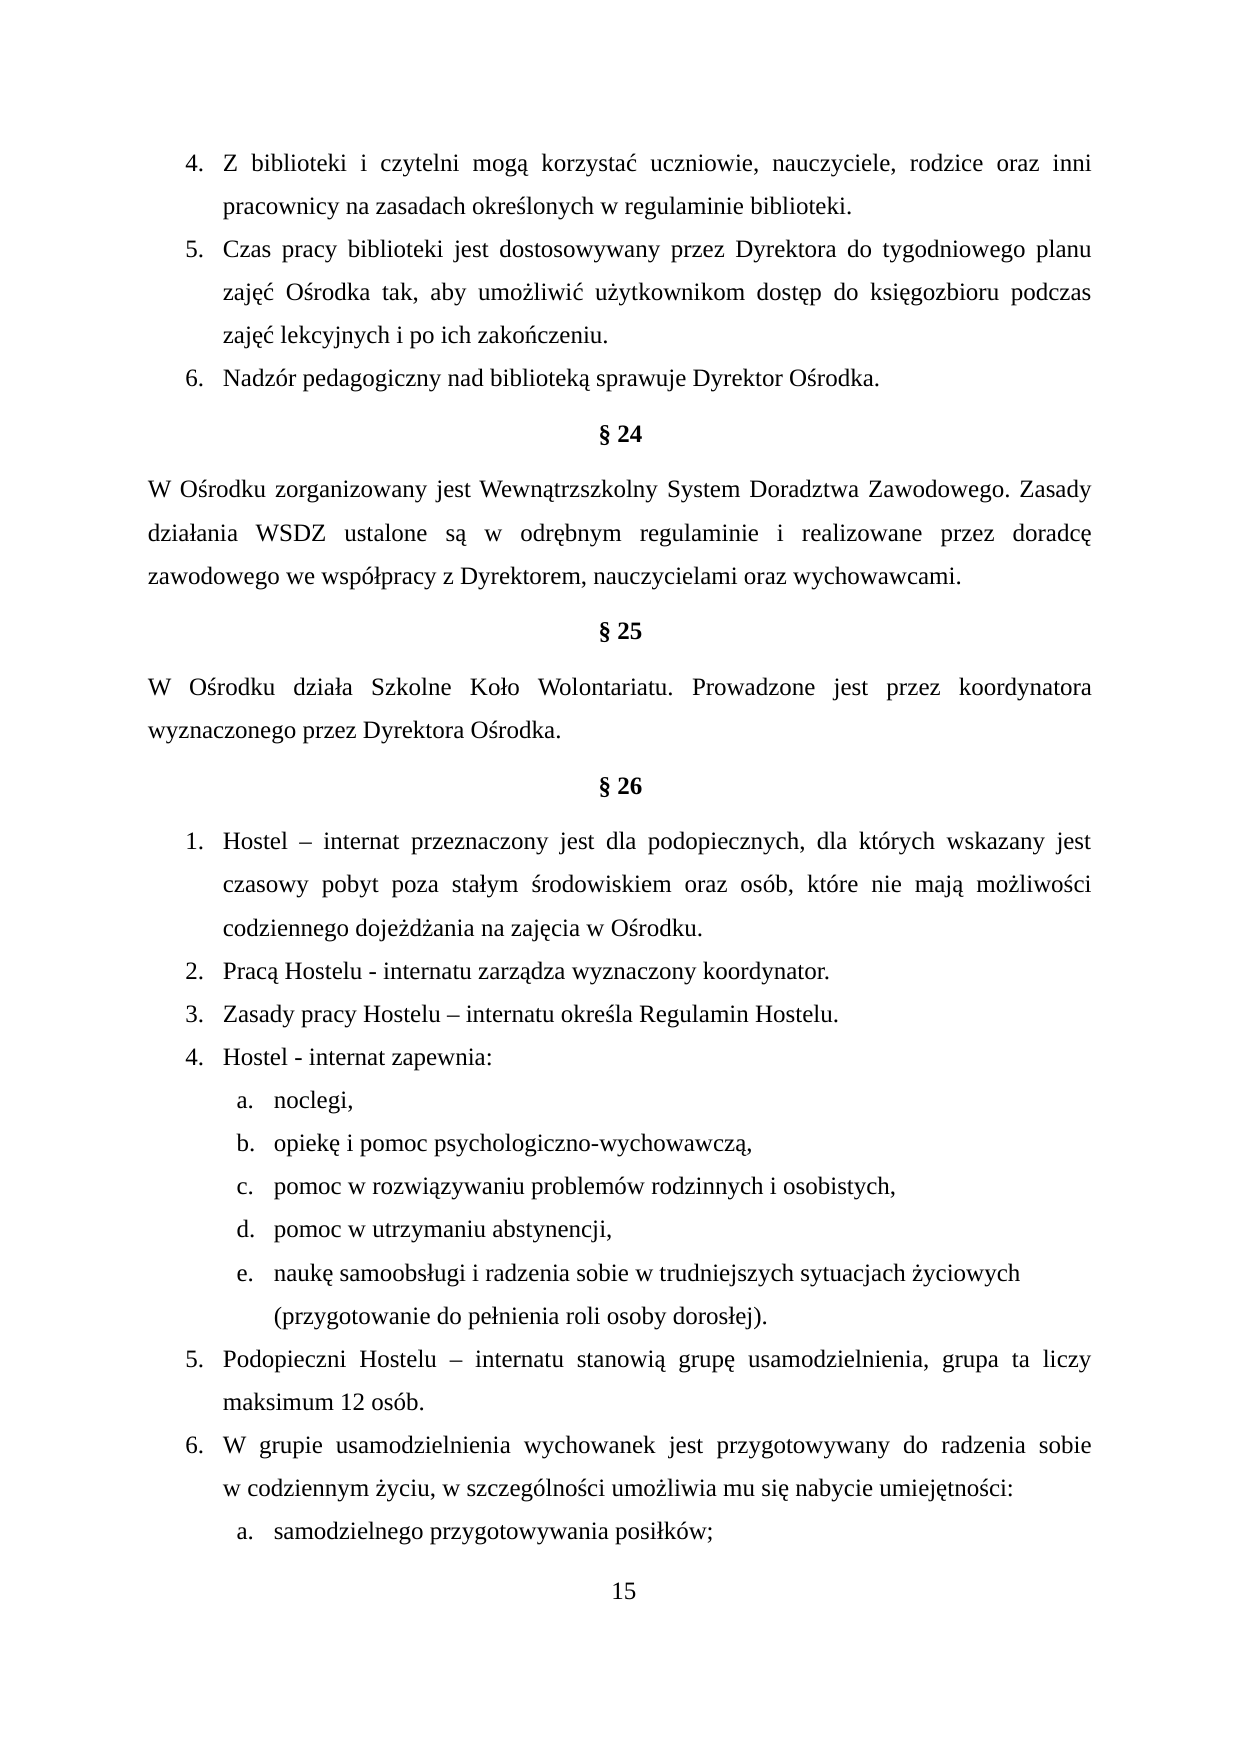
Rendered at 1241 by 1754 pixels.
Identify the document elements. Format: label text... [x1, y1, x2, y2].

text § 25 [148, 616, 1092, 645]
list samodzielnego przygotowywania posiłków; [236, 1516, 1092, 1545]
text § 24 [148, 419, 1092, 448]
list pomoc w rozwiązywaniu problemów rodzinnych i osobistych, [236, 1171, 1092, 1200]
text W Ośrodku działa Szkolne Koło Wolontariatu. Prowadzone jest przez koordynatora wyznaczonego przez Dyrektora Ośrodka. [148, 672, 1092, 744]
text W Ośrodku zorganizowany jest Wewnątrzszkolny System Doradztwa Zawodowego. Zasady działania WSDZ ustalone są w odrębnym regulaminie i realizowane przez doradcę zawodowego we współpracy z Dyrektorem, nauczycielami oraz wychowawcami. [148, 474, 1092, 589]
list Nadzór pedagogiczny nad biblioteką sprawuje Dyrektor Ośrodka. [185, 363, 1092, 392]
list opiekę i pomoc psychologiczno-wychowawczą, [236, 1128, 1092, 1157]
list Z biblioteki i czytelni mogą korzystać uczniowie, nauczyciele, rodzice oraz inni pracownicy na zasadach określonych w regulaminie biblioteki. [185, 148, 1092, 219]
list Podopieczni Hostelu – internatu stanowią grupę usamodzielnienia, grupa ta liczy maksimum 12 osób. [185, 1344, 1092, 1416]
list Zasady pracy Hostelu – internatu określa Regulamin Hostelu. [185, 999, 1092, 1028]
list Czas pracy biblioteki jest dostosowywany przez Dyrektora do tygodniowego planu zajęć Ośrodka tak, aby umożliwić użytkownikom dostęp do księgozbioru podczas zajęć lekcyjnych i po ich zakończeniu. [185, 234, 1092, 349]
list noclegi, [236, 1085, 1092, 1114]
list Pracą Hostelu - internatu zarządza wyznaczony koordynator. [185, 956, 1092, 984]
list Hostel - internat zapewnia: [185, 1042, 1092, 1071]
text § 26 [148, 771, 1092, 799]
list Hostel – internat przeznaczony jest dla podopiecznych, dla których wskazany jest czasowy pobyt poza stałym środowiskiem oraz osób, które nie mają możliwości codziennego dojeżdżania na zajęcia w Ośrodku. [185, 826, 1092, 941]
list W grupie usamodzielnienia wychowanek jest przygotowywany do radzenia sobie w codziennym życiu, w szczególności umożliwia mu się nabycie umiejętności: [185, 1430, 1092, 1502]
list pomoc w utrzymaniu abstynencji, [236, 1214, 1092, 1243]
list naukę samoobsługi i radzenia sobie w trudniejszych sytuacjach życiowych (przygotowanie do pełnienia roli osoby dorosłej). [236, 1258, 1092, 1329]
